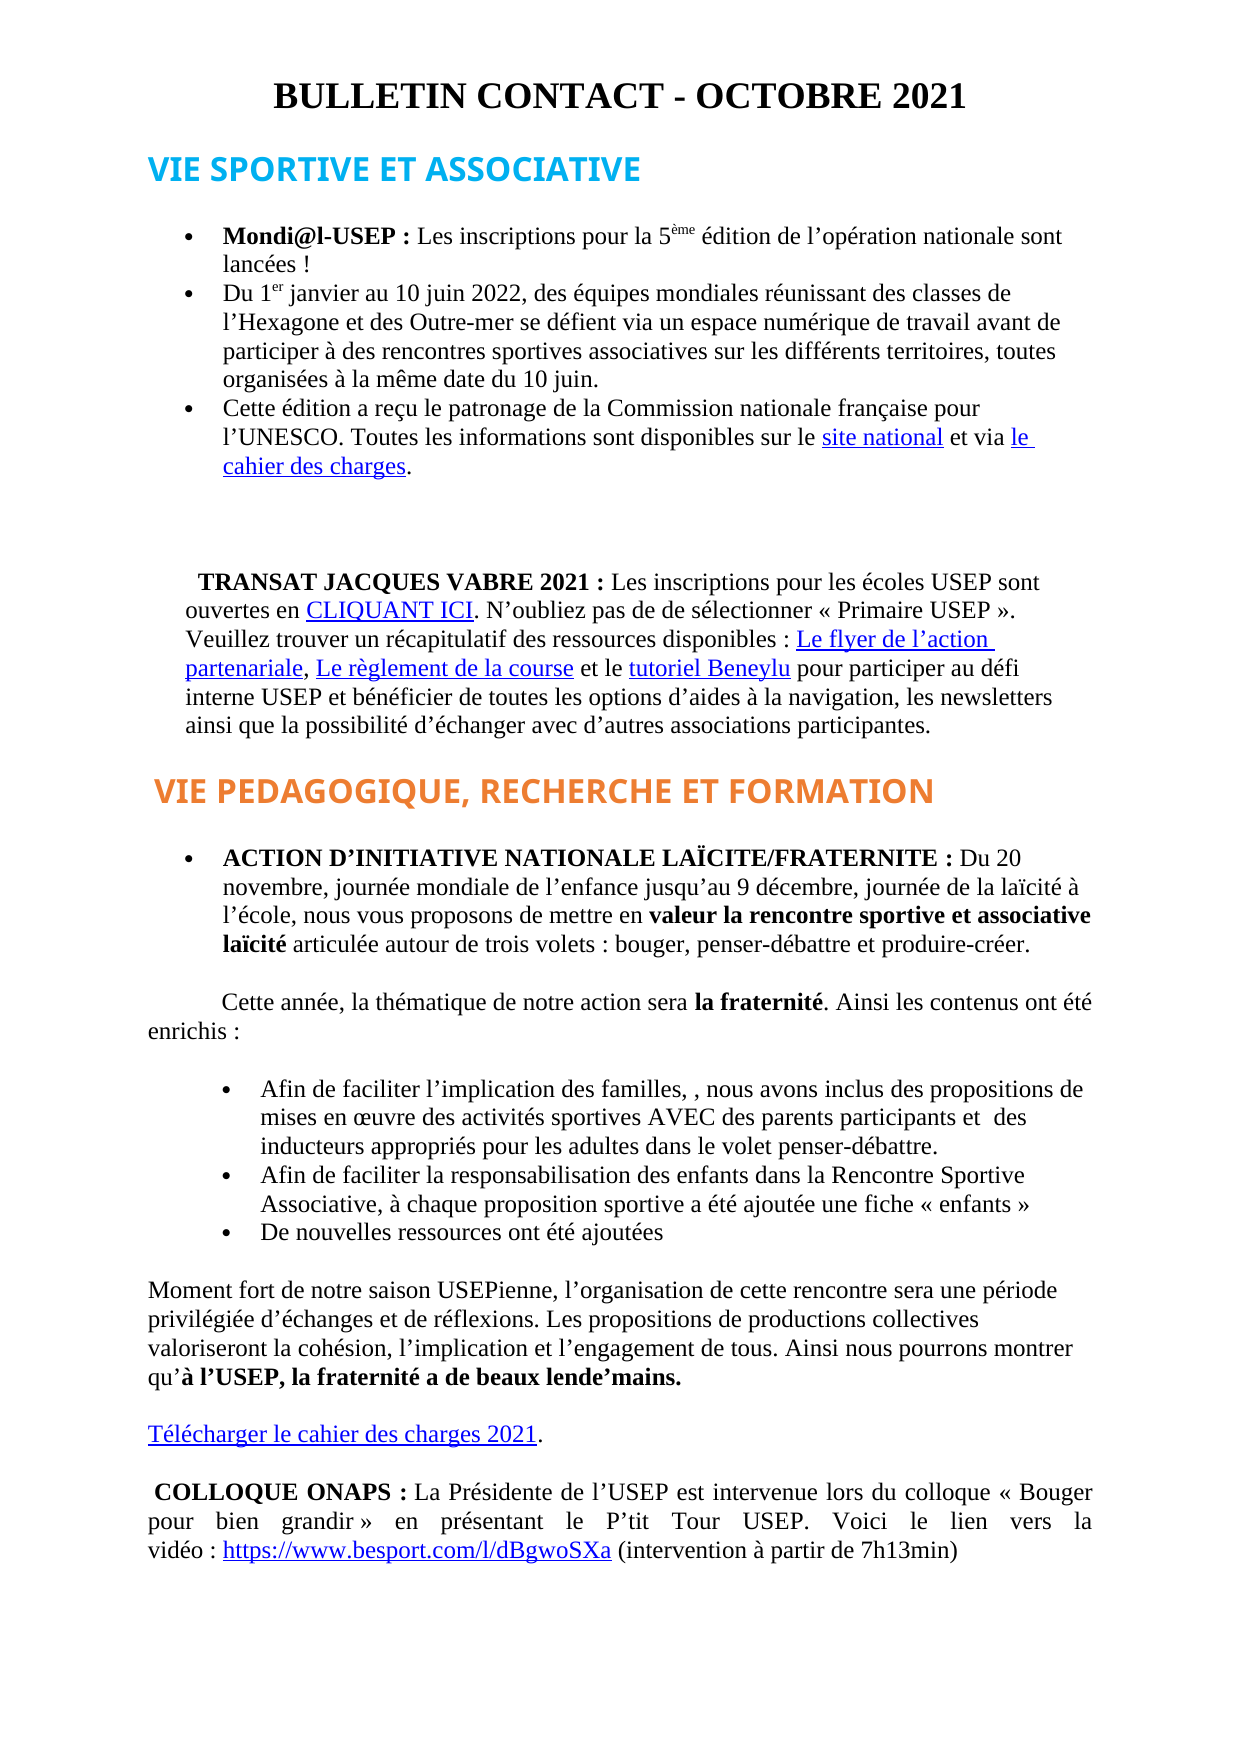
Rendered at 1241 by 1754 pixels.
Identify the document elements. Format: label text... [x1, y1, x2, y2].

text Télécharger le cahier des charges 2021. [148, 1419, 1093, 1448]
list Afin de faciliter la responsabilisation des enfants dans la Rencontre Sportive Associative, à chaque proposition sportive a été ajoutée une fiche « enfants » [223, 1160, 1093, 1217]
text VIE PEDAGOGIQUE, RECHERCHE ET FORMATION [148, 768, 1093, 814]
list Mondi@l-USEP : Les inscriptions pour la 5ème édition de l’opération nationale sont lancées ! [185, 221, 1093, 278]
text VIE SPORTIVE ET ASSOCIATIVE [148, 146, 1093, 192]
list Cette édition a reçu le patronage de la Commission nationale française pour l’UNESCO. Toutes les informations sont disponibles sur le site national et via le cahier des charges. [185, 393, 1093, 479]
text Moment fort de notre saison USEPienne, l’organisation de cette rencontre sera une période privilégiée d’échanges et de réflexions. Les propositions de productions collectives valoriseront la cohésion, l’implication et l’engagement de tous. Ainsi nous pourrons montrer qu’à l’USEP, la fraternité a de beaux lende’mains. [148, 1275, 1093, 1390]
text Cette année, la thématique de notre action sera la fraternité. Ainsi les contenus ont été enrichis : [148, 987, 1093, 1044]
text BULLETIN CONTACT - OCTOBRE 2021 [148, 74, 1093, 117]
list Afin de faciliter l’implication des familles, , nous avons inclus des propositions de mises en œuvre des activités sportives AVEC des parents participants et des inducteurs appropriés pour les adultes dans le volet penser-débattre. [223, 1074, 1093, 1160]
list De nouvelles ressources ont été ajoutées [223, 1217, 1093, 1246]
text TRANSAT JACQUES VABRE 2021 : Les inscriptions pour les écoles USEP sont ouvertes en CLIQUANT ICI. N’oubliez pas de de sélectionner « Primaire USEP ». Veuillez trouver un récapitulatif des ressources disponibles : Le flyer de l’action partenariale, Le règlement de la course et le tutoriel Beneylu pour participer au défi interne USEP et bénéficier de toutes les options d’aides à la navigation, les newsletters ainsi que la possibilité d’échanger avec d’autres associations participantes. [185, 567, 1093, 739]
list ACTION D’INITIATIVE NATIONALE LAÏCITE/FRATERNITE : Du 20 novembre, journée mondiale de l’enfance jusqu’au 9 décembre, journée de la laïcité à l’école, nous vous proposons de mettre en valeur la rencontre sportive et associative laïcité articulée autour de trois volets : bouger, penser-débattre et produire-créer. [185, 843, 1093, 958]
list Du 1er janvier au 10 juin 2022, des équipes mondiales réunissant des classes de l’Hexagone et des Outre-mer se défient via un espace numérique de travail avant de participer à des rencontres sportives associatives sur les différents territoires, toutes organisées à la même date du 10 juin. [185, 278, 1093, 393]
text COLLOQUE ONAPS : La Présidente de l’USEP est intervenue lors du colloque « Bouger pour bien grandir » en présentant le P’tit Tour USEP. Voici le lien vers la vidéo : https://www.besport.com/l/dBgwoSXa (intervention à partir de 7h13min) [148, 1477, 1093, 1564]
